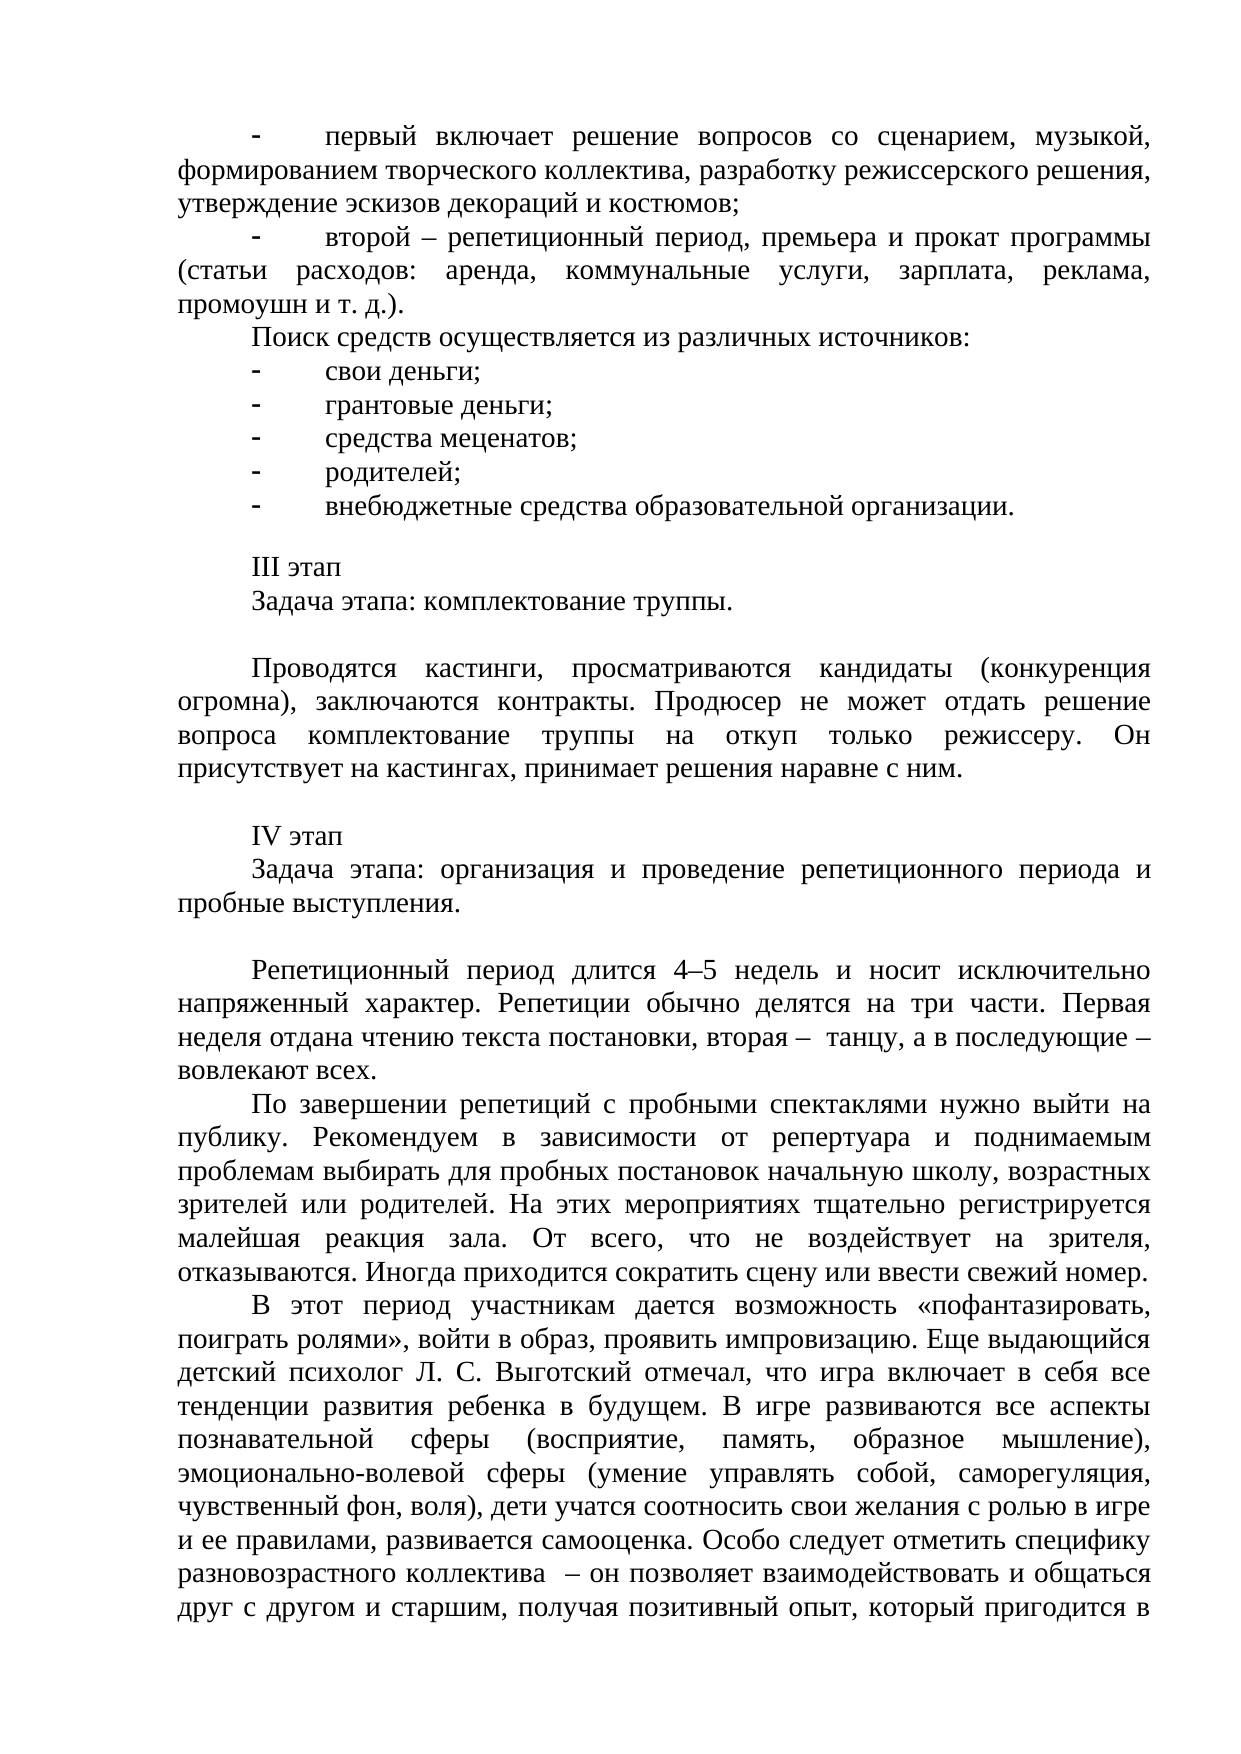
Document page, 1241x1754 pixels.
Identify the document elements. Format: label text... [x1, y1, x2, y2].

text Репетиционный период длится 4–5 недель и носит исключительно напряженный характер. Репетиции обычно делятся на три части. Первая неделя отдана чтению текста постановки, вторая – танцу, а в последующие – вовлекают всех. [177, 952, 1152, 1086]
list грантовые деньги; [177, 387, 1152, 420]
list внебюджетные средства образовательной организации. [177, 488, 1152, 521]
list средства меценатов; [177, 420, 1152, 454]
text Поиск средств осуществляется из различных источников: [177, 319, 1152, 353]
text IV этап [177, 818, 1152, 851]
text III этап [177, 549, 1152, 583]
list свои деньги; [177, 353, 1152, 387]
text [177, 1287, 1152, 1623]
text Проводятся кастинги, просматриваются кандидаты (конкуренция огромна), заключаются контракты. Продюсер не может отдать решение вопроса комплектование труппы на откуп только режиссеру. Он присутствует на кастингах, принимает решения наравне с ним. [177, 650, 1152, 784]
list первый включает решение вопросов со сценарием, музыкой, формированием творческого коллектива, разработку режиссерского решения, утверждение эскизов декораций и костюмов; [177, 118, 1152, 219]
text Задача этапа: комплектование труппы. [177, 583, 1152, 616]
list второй – репетиционный период, премьера и прокат программы (статьи расходов: аренда, коммунальные услуги, зарплата, реклама, промоушн и т. д.). [177, 219, 1152, 319]
list родителей; [177, 454, 1152, 488]
text Задача этапа: организация и проведение репетиционного периода и пробные выступления. [177, 851, 1152, 918]
text По завершении репетиций с пробными спектаклями нужно выйти на публику. Рекомендуем в зависимости от репертуара и поднимаемым проблемам выбирать для пробных постановок начальную школу, возрастных зрителей или родителей. На этих мероприятиях тщательно регистрируется малейшая реакция зала. От всего, что не воздействует на зрителя, отказываются. Иногда приходится сократить сцену или ввести свежий номер. [177, 1086, 1152, 1287]
